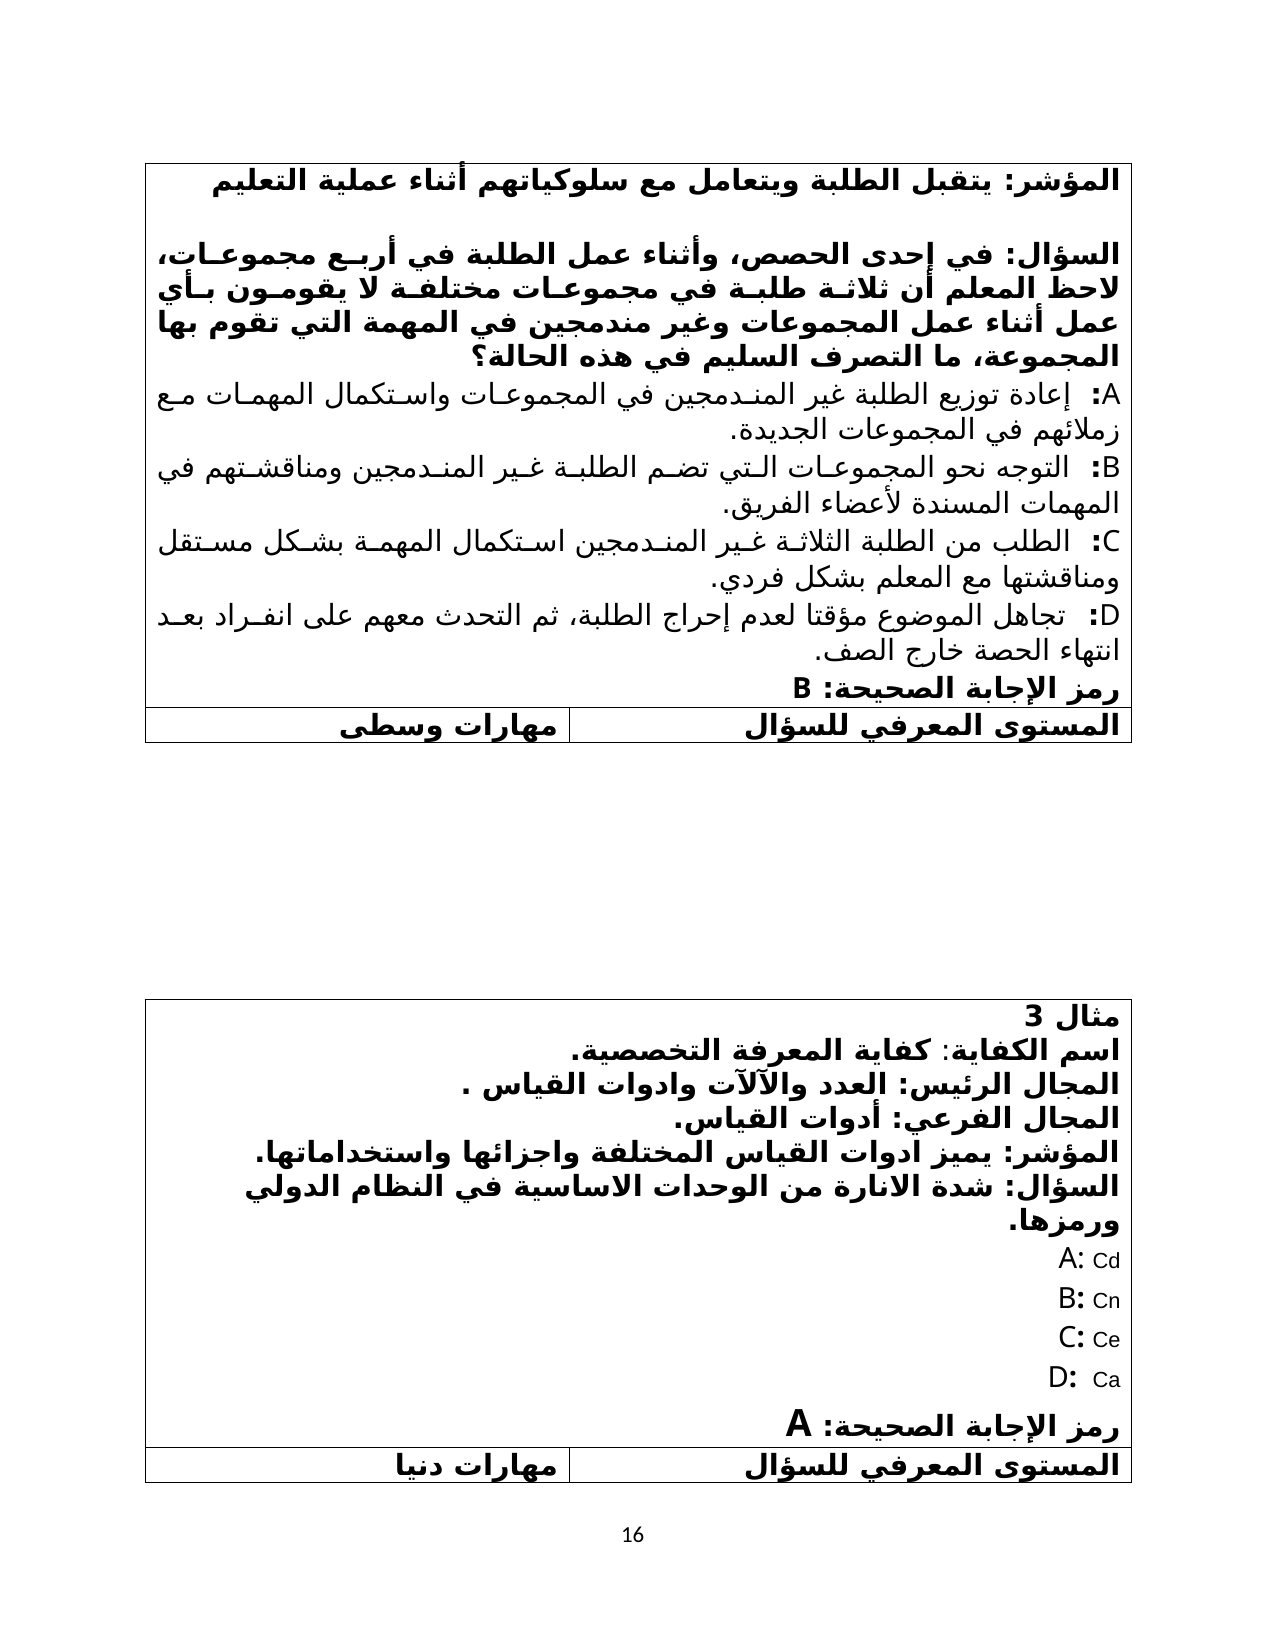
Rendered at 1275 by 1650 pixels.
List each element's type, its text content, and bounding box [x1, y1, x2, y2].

table_header مثال 3 اسم الكفاية: كفاية المعرفة التخصصية. المجال الرئيس: العدد والآلآت وادوات القياس . المجال الفرعي: أدوات القياس. المؤشر: يميز ادوات القياس المختلفة واجزائها واستخداماتها. السؤال: شدة الانارة من الوحدات الاساسية في النظام الدولي ورمزها. A: Cd B: Cn C: Ce D: Ca رمز الإجابة الصحيحة: A [146, 1000, 1131, 1447]
table_cell المستوى المعرفي للسؤال [570, 1448, 1131, 1482]
table_cell المستوى المعرفي للسؤال [570, 708, 1131, 742]
table_cell مهارات دنيا [146, 1448, 569, 1482]
table_cell مهارات وسطى [146, 708, 569, 742]
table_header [146, 164, 1131, 707]
